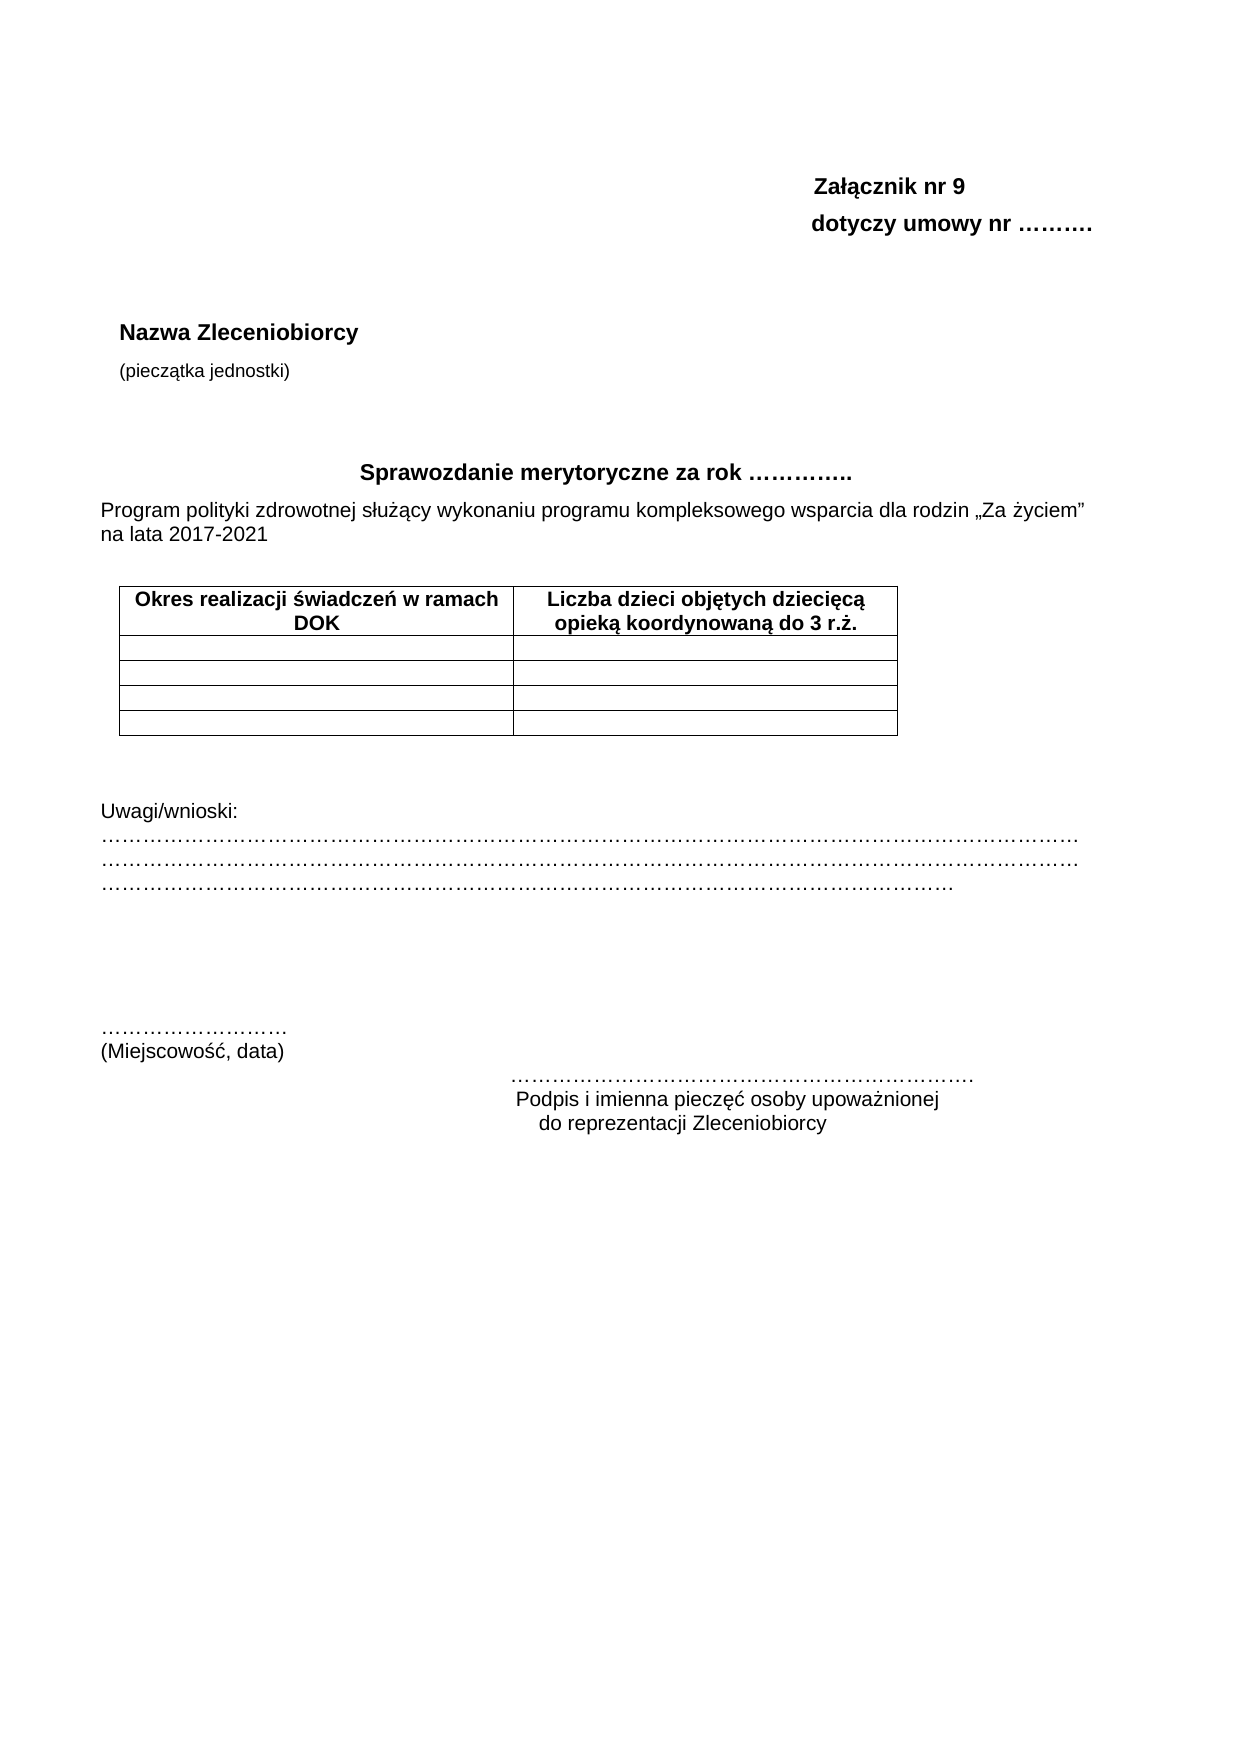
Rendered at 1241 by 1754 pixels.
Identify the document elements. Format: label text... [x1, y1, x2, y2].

text Uwagi/wnioski: [100, 799, 1092, 823]
table_cell [514, 661, 897, 684]
text (Miejscowość, data) [100, 1038, 1092, 1062]
text Załącznik nr 9 [119, 176, 1092, 199]
text Nazwa Zleceniobiorcy [119, 322, 1092, 345]
text (pieczątka jednostki) [119, 359, 1092, 382]
table_cell [120, 686, 513, 709]
text ……………………………………………………………………………………………………………………………………………………………………………………………………………………………………………………………………………………………………………………………………………………………………… [100, 823, 1092, 895]
table_cell [120, 661, 513, 684]
table_header Liczba dzieci objętych dziecięcą opieką koordynowaną do 3 r.ż. [514, 587, 897, 634]
text …………………………………………………………. [100, 1062, 1092, 1086]
text Podpis i imienna pieczęć osoby upoważnionej [100, 1086, 1092, 1110]
text ……………………… [100, 1014, 1092, 1038]
table_cell [120, 636, 513, 659]
table_cell [514, 686, 897, 709]
text dotyczy umowy nr ………. [119, 213, 1092, 236]
table_cell [514, 636, 897, 659]
text Program polityki zdrowotnej służący wykonaniu programu kompleksowego wsparcia dla rodzin „Za życiem” na lata 2017-2021 [100, 498, 1092, 546]
text do reprezentacji Zleceniobiorcy [100, 1110, 1092, 1134]
table_header Okres realizacji świadczeń w ramach DOK [120, 587, 513, 634]
table_cell [120, 711, 513, 734]
table_cell [514, 711, 897, 734]
text Sprawozdanie merytoryczne za rok ………….. [119, 459, 1092, 485]
